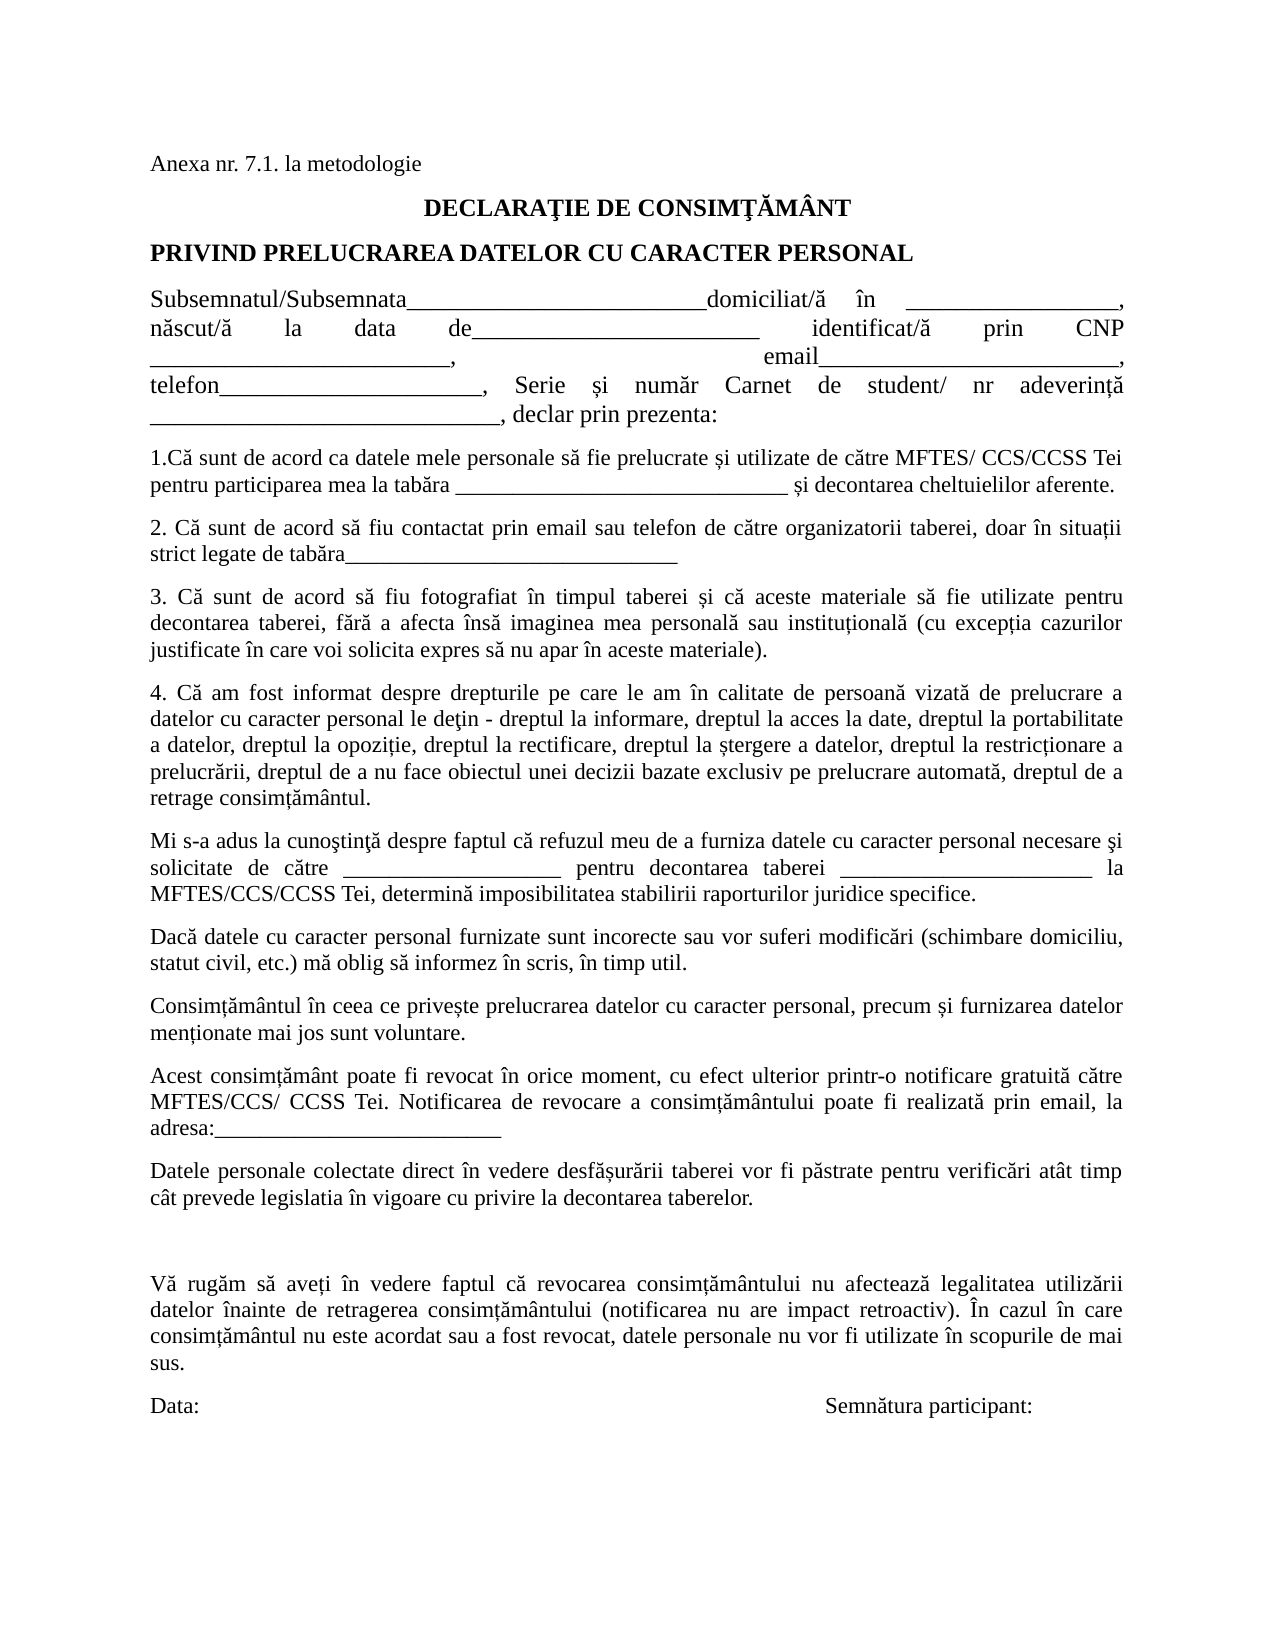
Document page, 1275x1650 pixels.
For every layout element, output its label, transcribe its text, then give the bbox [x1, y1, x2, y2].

text 2. Că sunt de acord să fiu contactat prin email sau telefon de către organizatorii taberei, doar în situații strict legate de tabăra_____________________________ [150, 514, 1125, 566]
text 3. Că sunt de acord să fiu fotografiat în timpul taberei și că aceste materiale să fie utilizate pentru decontarea taberei, fără a afecta însă imaginea mea personală sau instituțională (cu excepția cazurilor justificate în care voi solicita expres să nu apar în aceste materiale). [150, 583, 1125, 662]
text Dacă datele cu caracter personal furnizate sunt incorecte sau vor suferi modificări (schimbare domiciliu, statut civil, etc.) mă oblig să informez în scris, în timp util. [150, 923, 1125, 976]
text Data: Semnătura participant: [150, 1392, 1125, 1418]
text Vă rugăm să aveți în vedere faptul că revocarea consimțământului nu afectează legalitatea utilizării datelor înainte de retragerea consimțământului (notificarea nu are impact retroactiv). În cazul în care consimțământul nu este acordat sau a fost revocat, datele personale nu vor fi utilizate în scopurile de mai sus. [150, 1270, 1125, 1375]
text Anexa nr. 7.1. la metodologie [150, 150, 1125, 176]
text 4. Că am fost informat despre drepturile pe care le am în calitate de persoană vizată de prelucrare a datelor cu caracter personal le deţin - dreptul la informare, dreptul la acces la date, dreptul la portabilitate a datelor, dreptul la opoziție, dreptul la rectificare, dreptul la ștergere a datelor, dreptul la restricționare a prelucrării, dreptul de a nu face obiectul unei decizii bazate exclusiv pe prelucrare automată, dreptul de a retrage consimțământul. [150, 679, 1125, 811]
text Mi s-a adus la cunoştinţă despre faptul că refuzul meu de a furniza datele cu caracter personal necesare şi solicitate de către ___________________ pentru decontarea taberei ______________________ la MFTES/CCS/CCSS Tei, determină imposibilitatea stabilirii raporturilor juridice specifice. [150, 827, 1125, 906]
text Datele personale colectate direct în vedere desfășurării taberei vor fi păstrate pentru verificări atât timp cât prevede legislatia în vigoare cu privire la decontarea taberelor. [150, 1157, 1125, 1210]
text Acest consimțământ poate fi revocat în orice moment, cu efect ulterior printr-o notificare gratuită către MFTES/CCS/ CCSS Tei. Notificarea de revocare a consimțământului poate fi realizată prin email, la adresa:_________________________ [150, 1062, 1125, 1141]
text Subsemnatul/Subsemnata________________________domiciliat/ă în _________________, născut/ă la data de_______________________ identificat/ă prin CNP ________________________, email________________________, telefon_____________________, Serie și număr Carnet de student/ nr adeverință ____________________________, declar prin prezenta: [150, 284, 1125, 428]
text PRIVIND PRELUCRAREA DATELOR CU CARACTER PERSONAL [150, 238, 1125, 267]
text Consimțământul în ceea ce privește prelucrarea datelor cu caracter personal, precum și furnizarea datelor menționate mai jos sunt voluntare. [150, 992, 1125, 1045]
text 1.Că sunt de acord ca datele mele personale să fie prelucrate și utilizate de către MFTES/ CCS/CCSS Tei pentru participarea mea la tabăra _____________________________ și decontarea cheltuielilor aferente. [150, 444, 1125, 497]
text DECLARAŢIE DE CONSIMŢĂMÂNT [150, 193, 1125, 222]
